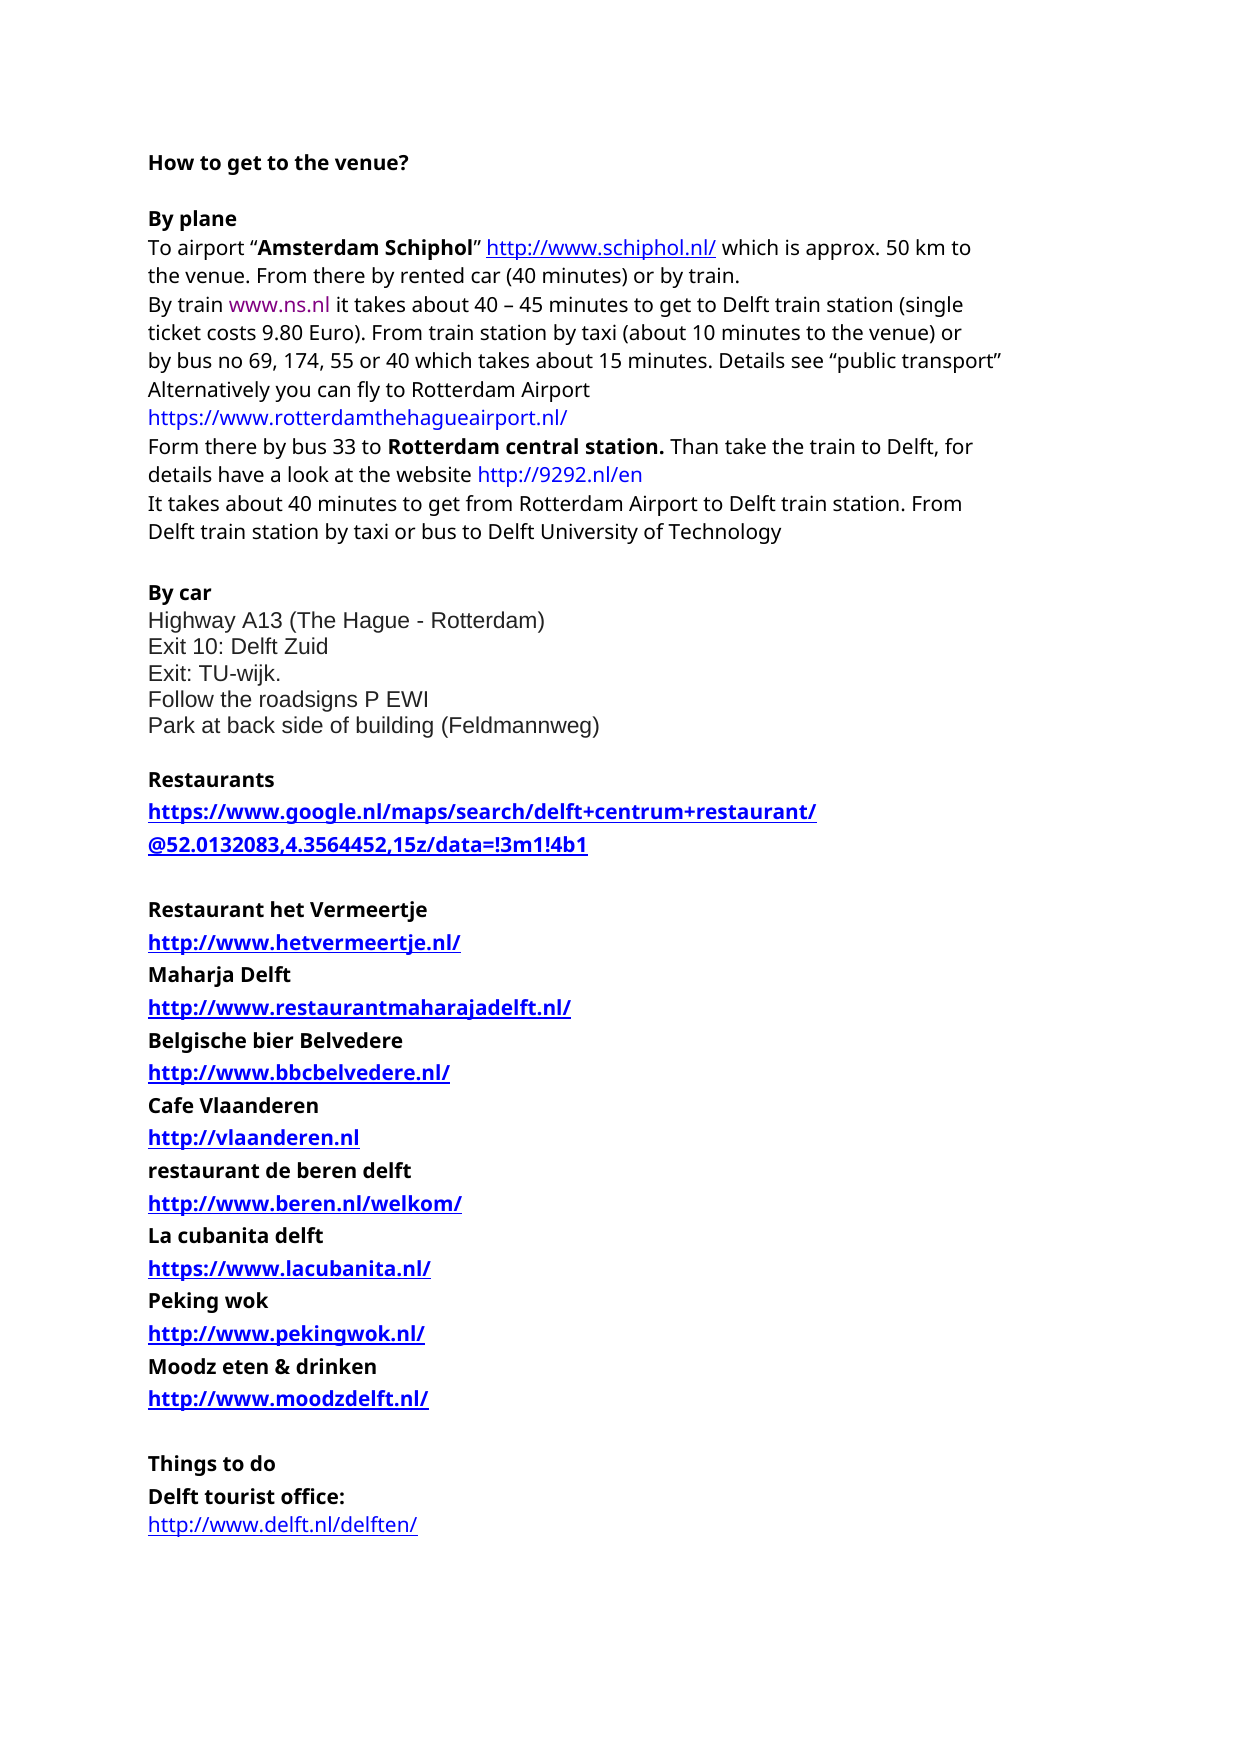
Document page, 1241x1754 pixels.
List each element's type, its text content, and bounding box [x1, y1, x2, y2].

text restaurant de beren delft [148, 1156, 1093, 1184]
text Moodz eten & drinken [148, 1352, 1093, 1380]
text ticket costs 9.80 Euro). From train station by taxi (about 10 minutes to the venue) or [148, 318, 1093, 347]
text the venue. From there by rented car (40 minutes) or by train. [148, 261, 1093, 290]
text Belgische bier Belvedere [148, 1026, 1093, 1054]
text Follow the roadsigns P EWI [148, 686, 1093, 712]
text Delft tourist office: [148, 1482, 1093, 1511]
text To airport “Amsterdam Schiphol” http://www.schiphol.nl/ which is approx. 50 km to [148, 233, 1093, 261]
text Form there by bus 33 to Rotterdam central station. Than take the train to Delft, for [148, 432, 1093, 460]
text Maharja Delft [148, 961, 1093, 989]
text http://www.hetvermeertje.nl/ [148, 928, 1093, 956]
text By plane [148, 204, 1093, 233]
text http://vlaanderen.nl [148, 1123, 1093, 1152]
text http://www.restaurantmaharajadelft.nl/ [148, 993, 1093, 1022]
text Delft train station by taxi or bus to Delft University of Technology [148, 517, 1093, 546]
text http://www.pekingwok.nl/ [148, 1319, 1093, 1348]
text https://www.google.nl/maps/search/delft+centrum+restaurant/@52.0132083,4.3564452,15z/data=!3m1!4b1 [148, 797, 1093, 858]
text Exit: TU-wijk. [148, 659, 1093, 686]
text Alternatively you can fly to Rotterdam Airport [148, 375, 1093, 403]
text http://www.beren.nl/welkom/ [148, 1189, 1093, 1217]
text Highway A13 (The Hague - Rotterdam) [148, 607, 1093, 633]
text Restaurants [148, 765, 1093, 793]
text Restaurant het Vermeertje [148, 895, 1093, 924]
text https://www.rotterdamthehagueairport.nl/ [148, 403, 1093, 432]
text http://www.moodzdelft.nl/ [148, 1384, 1093, 1413]
text Things to do [148, 1449, 1093, 1478]
text By car [148, 578, 1093, 607]
text Exit 10: Delft Zuid [148, 633, 1093, 659]
text details have a look at the website http://9292.nl/en [148, 460, 1093, 489]
text Peking wok [148, 1287, 1093, 1315]
text It takes about 40 minutes to get from Rotterdam Airport to Delft train station. From [148, 489, 1093, 517]
text By train www.ns.nl it takes about 40 – 45 minutes to get to Delft train station (single [148, 290, 1093, 318]
text How to get to the venue? [148, 148, 1093, 176]
text https://www.lacubanita.nl/ [148, 1254, 1093, 1282]
text http://www.delft.nl/delften/ [148, 1511, 1093, 1539]
text Cafe Vlaanderen [148, 1091, 1093, 1119]
text La cubanita delft [148, 1221, 1093, 1250]
text Park at back side of building (Feldmannweg) [148, 712, 1093, 738]
text by bus no 69, 174, 55 or 40 which takes about 15 minutes. Details see “public transport” [148, 347, 1093, 375]
text http://www.bbcbelvedere.nl/ [148, 1058, 1093, 1087]
